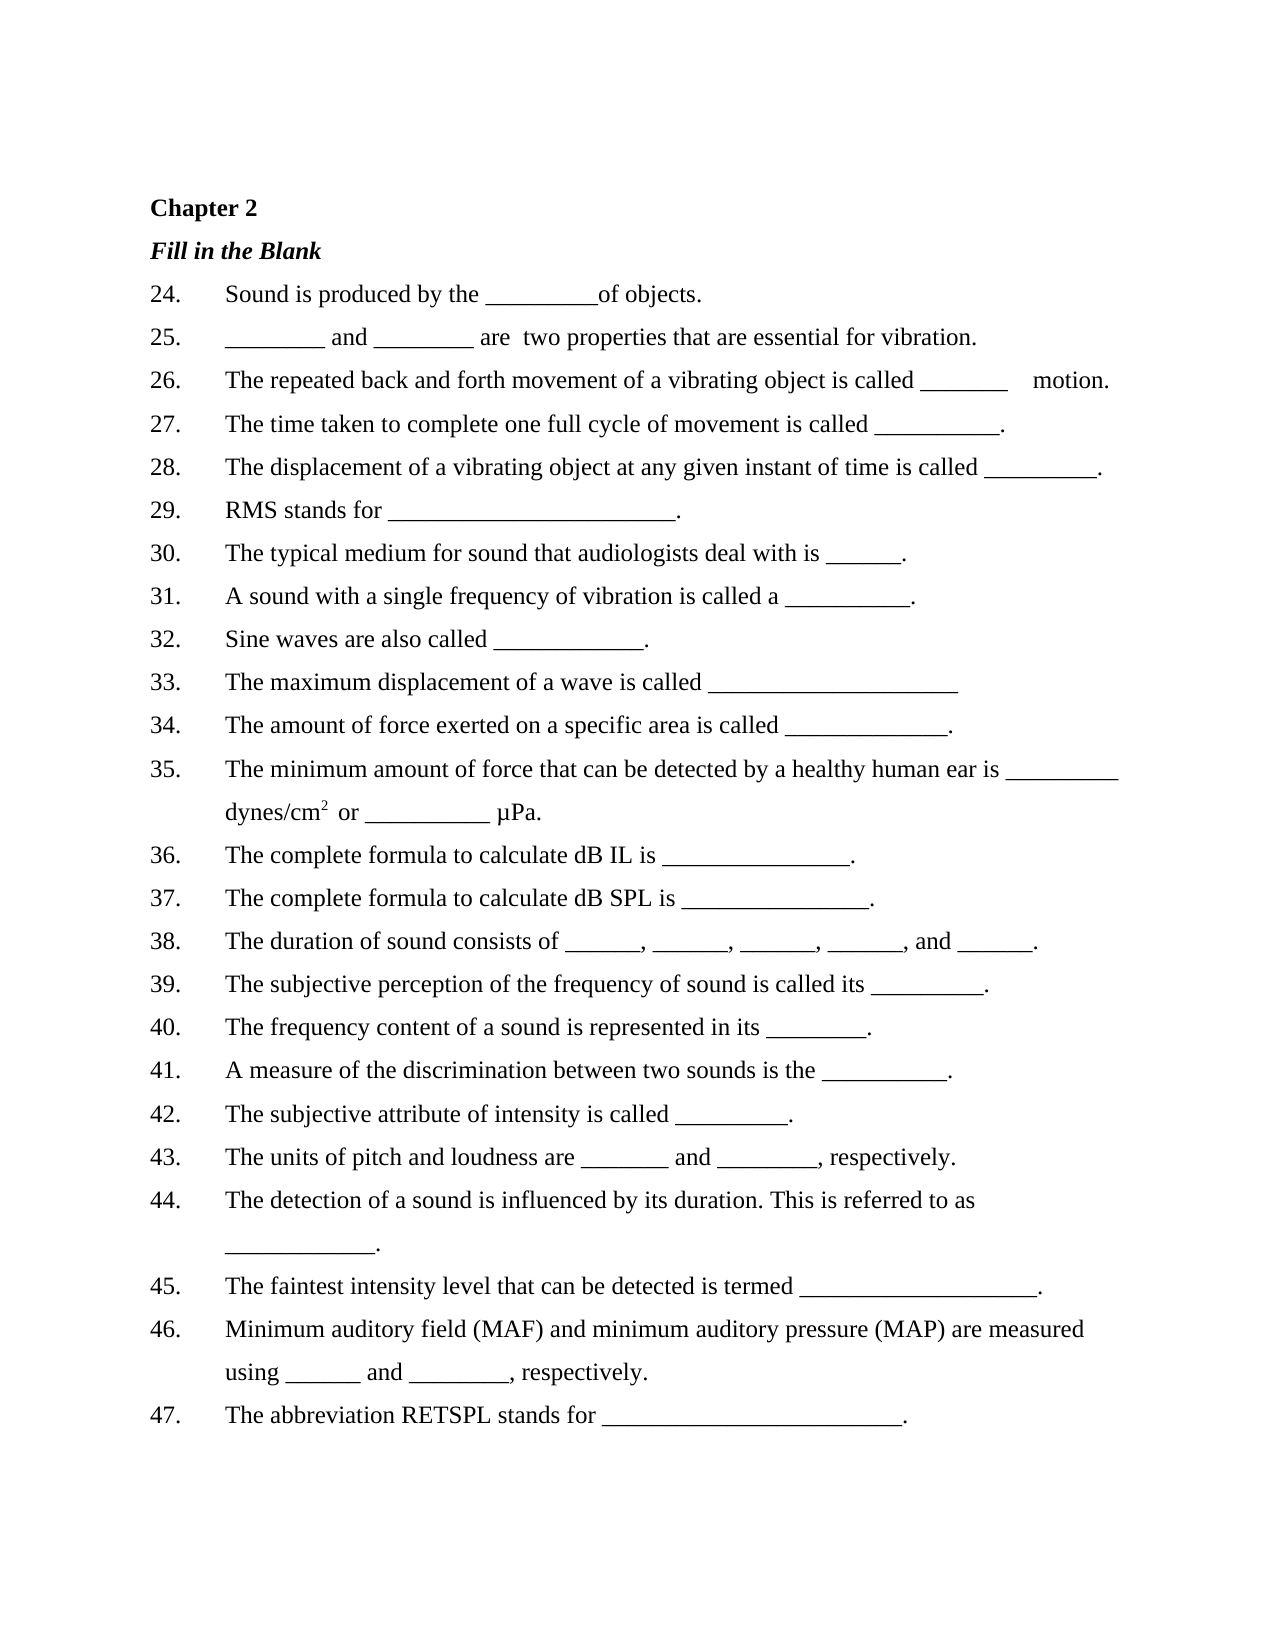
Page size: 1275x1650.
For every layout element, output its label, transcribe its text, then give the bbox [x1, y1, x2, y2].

list Minimum auditory field (MAF) and minimum auditory pressure (MAP) are measured using ______ and ________, respectively. [150, 1314, 1125, 1386]
list The subjective perception of the frequency of sound is called its _________. [150, 969, 1125, 998]
list The subjective attribute of intensity is called _________. [150, 1099, 1125, 1127]
list The typical medium for sound that audiologists deal with is ______. [150, 538, 1125, 567]
list ________ and ________ are two properties that are essential for vibration. [150, 322, 1125, 351]
list The faintest intensity level that can be detected is termed ___________________. [150, 1271, 1125, 1300]
list The duration of sound consists of ______, ______, ______, ______, and ______. [150, 926, 1125, 955]
list Sound is produced by the _________of objects. [150, 279, 1125, 308]
list Sine waves are also called ____________. [150, 624, 1125, 653]
list RMS stands for _______________________. [150, 495, 1125, 524]
list The minimum amount of force that can be detected by a healthy human ear is _________ dynes/cm2 or __________ µPa. [150, 754, 1125, 826]
list The repeated back and forth movement of a vibrating object is called _______ motion. [150, 366, 1125, 394]
list The units of pitch and loudness are _______ and ________, respectively. [150, 1142, 1125, 1171]
list The detection of a sound is influenced by its duration. This is referred to as ____________. [150, 1185, 1125, 1257]
list The amount of force exerted on a specific area is called _____________. [150, 711, 1125, 739]
text Chapter 2 [150, 193, 1125, 222]
list The displacement of a vibrating object at any given instant of time is called _________. [150, 452, 1125, 481]
list The time taken to complete one full cycle of movement is called __________. [150, 409, 1125, 437]
list A sound with a single frequency of vibration is called a __________. [150, 581, 1125, 610]
list The frequency content of a sound is represented in its ________. [150, 1012, 1125, 1041]
list The complete formula to calculate dB SPL is _______________. [150, 883, 1125, 912]
text Fill in the Blank [150, 236, 1125, 265]
list The maximum displacement of a wave is called ____________________ [150, 667, 1125, 696]
list A measure of the discrimination between two sounds is the __________. [150, 1056, 1125, 1084]
list The abbreviation RETSPL stands for ________________________. [150, 1401, 1125, 1429]
list The complete formula to calculate dB IL is _______________. [150, 840, 1125, 869]
